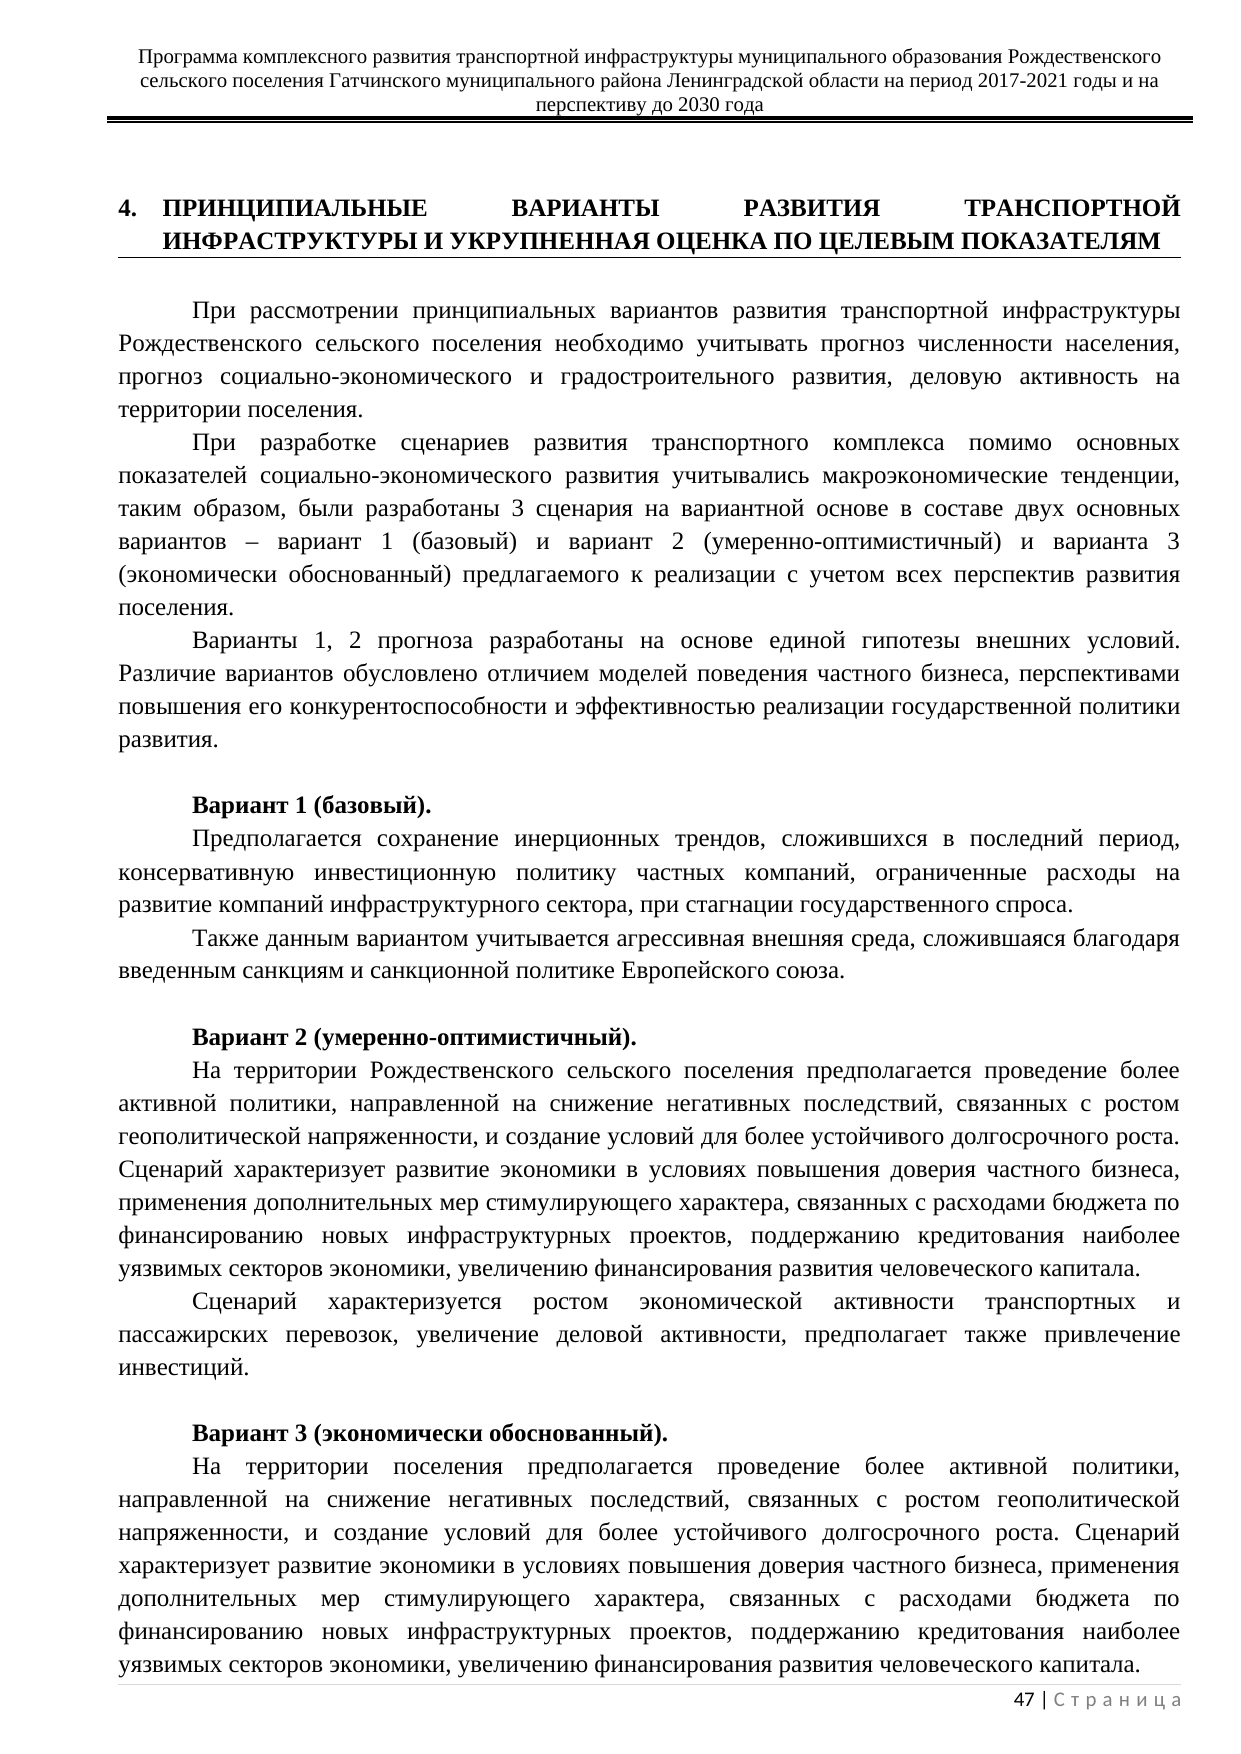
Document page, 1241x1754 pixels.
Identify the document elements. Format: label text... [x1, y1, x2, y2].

text Вариант 3 (экономически обоснованный). [118, 1418, 1181, 1447]
subtitle ПРИНЦИПИАЛЬНЫЕ ВАРИАНТЫ РАЗВИТИЯ ТРАНСПОРТНОЙ ИНФРАСТРУКТУРЫ И УКРУПНЕННАЯ ОЦЕНКА ПО ЦЕЛЕВЫМ ПОКАЗАТЕЛЯМ [118, 193, 1181, 257]
text На территории поселения предполагается проведение более активной политики, направленной на снижение негативных последствий, связанных с ростом геополитической напряженности, и создание условий для более устойчивого долгосрочного роста. Сценарий характеризует развитие экономики в условиях повышения доверия частного бизнеса, применения дополнительных мер стимулирующего характера, связанных с расходами бюджета по финансированию новых инфраструктурных проектов, поддержанию кредитования наиболее уязвимых секторов экономики, увеличению финансирования развития человеческого капитала. [118, 1451, 1181, 1678]
text Предполагается сохранение инерционных трендов, сложившихся в последний период, консервативную инвестиционную политику частных компаний, ограниченные расходы на развитие компаний инфраструктурного сектора, при стагнации государственного спроса. [118, 823, 1181, 918]
text На территории Рождественского сельского поселения предполагается проведение более активной политики, направленной на снижение негативных последствий, связанных с ростом геополитической напряженности, и создание условий для более устойчивого долгосрочного роста. Сценарий характеризует развитие экономики в условиях повышения доверия частного бизнеса, применения дополнительных мер стимулирующего характера, связанных с расходами бюджета по финансированию новых инфраструктурных проектов, поддержанию кредитования наиболее уязвимых секторов экономики, увеличению финансирования развития человеческого капитала. [118, 1055, 1181, 1282]
text Также данным вариантом учитывается агрессивная внешняя среда, сложившаяся благодаря введенным санкциям и санкционной политике Европейского союза. [118, 923, 1181, 984]
text Вариант 1 (базовый). [118, 791, 1181, 819]
text Сценарий характеризуется ростом экономической активности транспортных и пассажирских перевозок, увеличение деловой активности, предполагает также привлечение инвестиций. [118, 1286, 1181, 1381]
text При рассмотрении принципиальных вариантов развития транспортной инфраструктуры Рождественского сельского поселения необходимо учитывать прогноз численности населения, прогноз социально-экономического и градостроительного развития, деловую активность на территории поселения. [118, 295, 1181, 423]
text Вариант 2 (умеренно-оптимистичный). [118, 1022, 1181, 1050]
text Варианты 1, 2 прогноза разработаны на основе единой гипотезы внешних условий. Различие вариантов обусловлено отличием моделей поведения частного бизнеса, перспективами повышения его конкурентоспособности и эффективностью реализации государственной политики развития. [118, 625, 1181, 753]
text При разработке сценариев развития транспортного комплекса помимо основных показателей социально-экономического развития учитывались макроэкономические тенденции, таким образом, были разработаны 3 сценария на вариантной основе в составе двух основных вариантов – вариант 1 (базовый) и вариант 2 (умеренно-оптимистичный) и варианта 3 (экономически обоснованный) предлагаемого к реализации с учетом всех перспектив развития поселения. [118, 427, 1181, 621]
